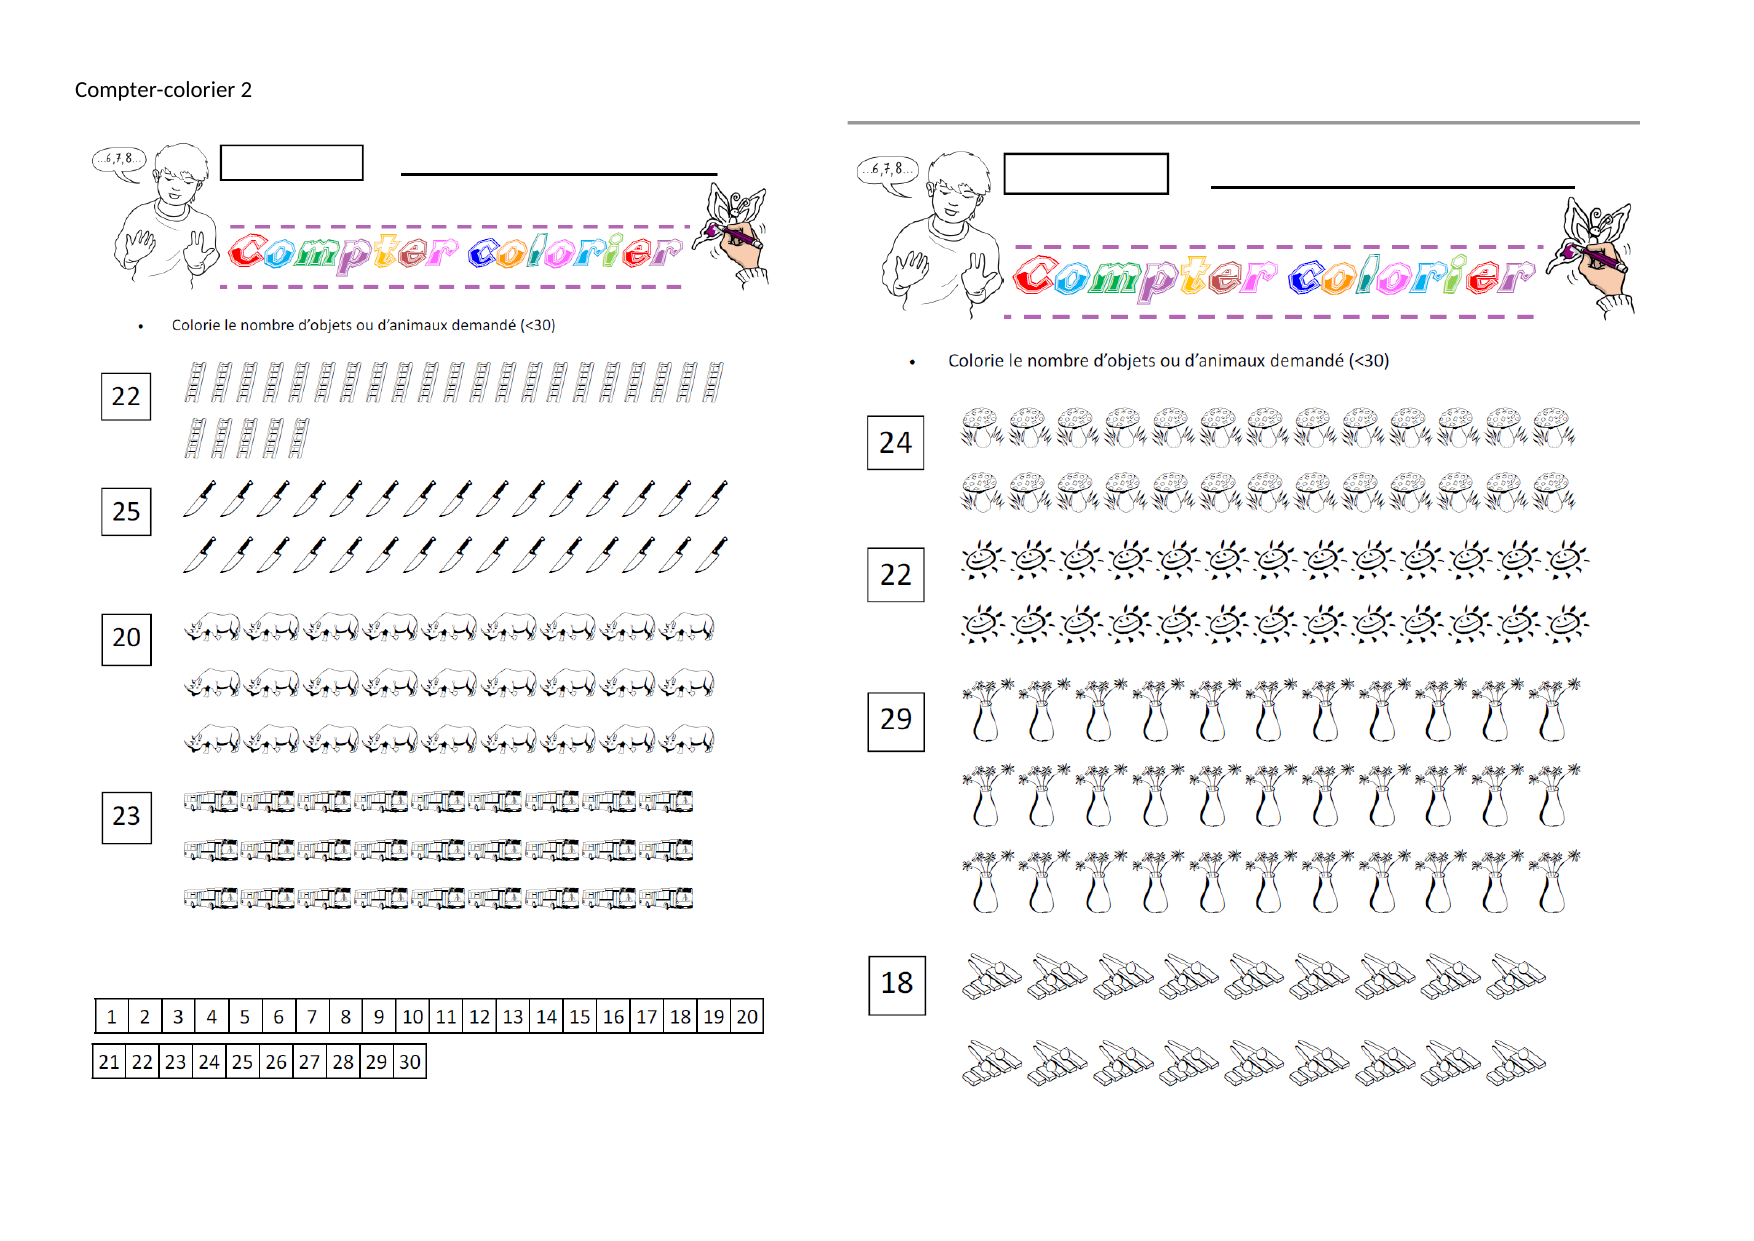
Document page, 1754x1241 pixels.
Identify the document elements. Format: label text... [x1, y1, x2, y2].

text Compter-colorier 2 [75, 75, 1679, 103]
picture [75, 121, 776, 1112]
picture [847, 121, 1640, 1112]
